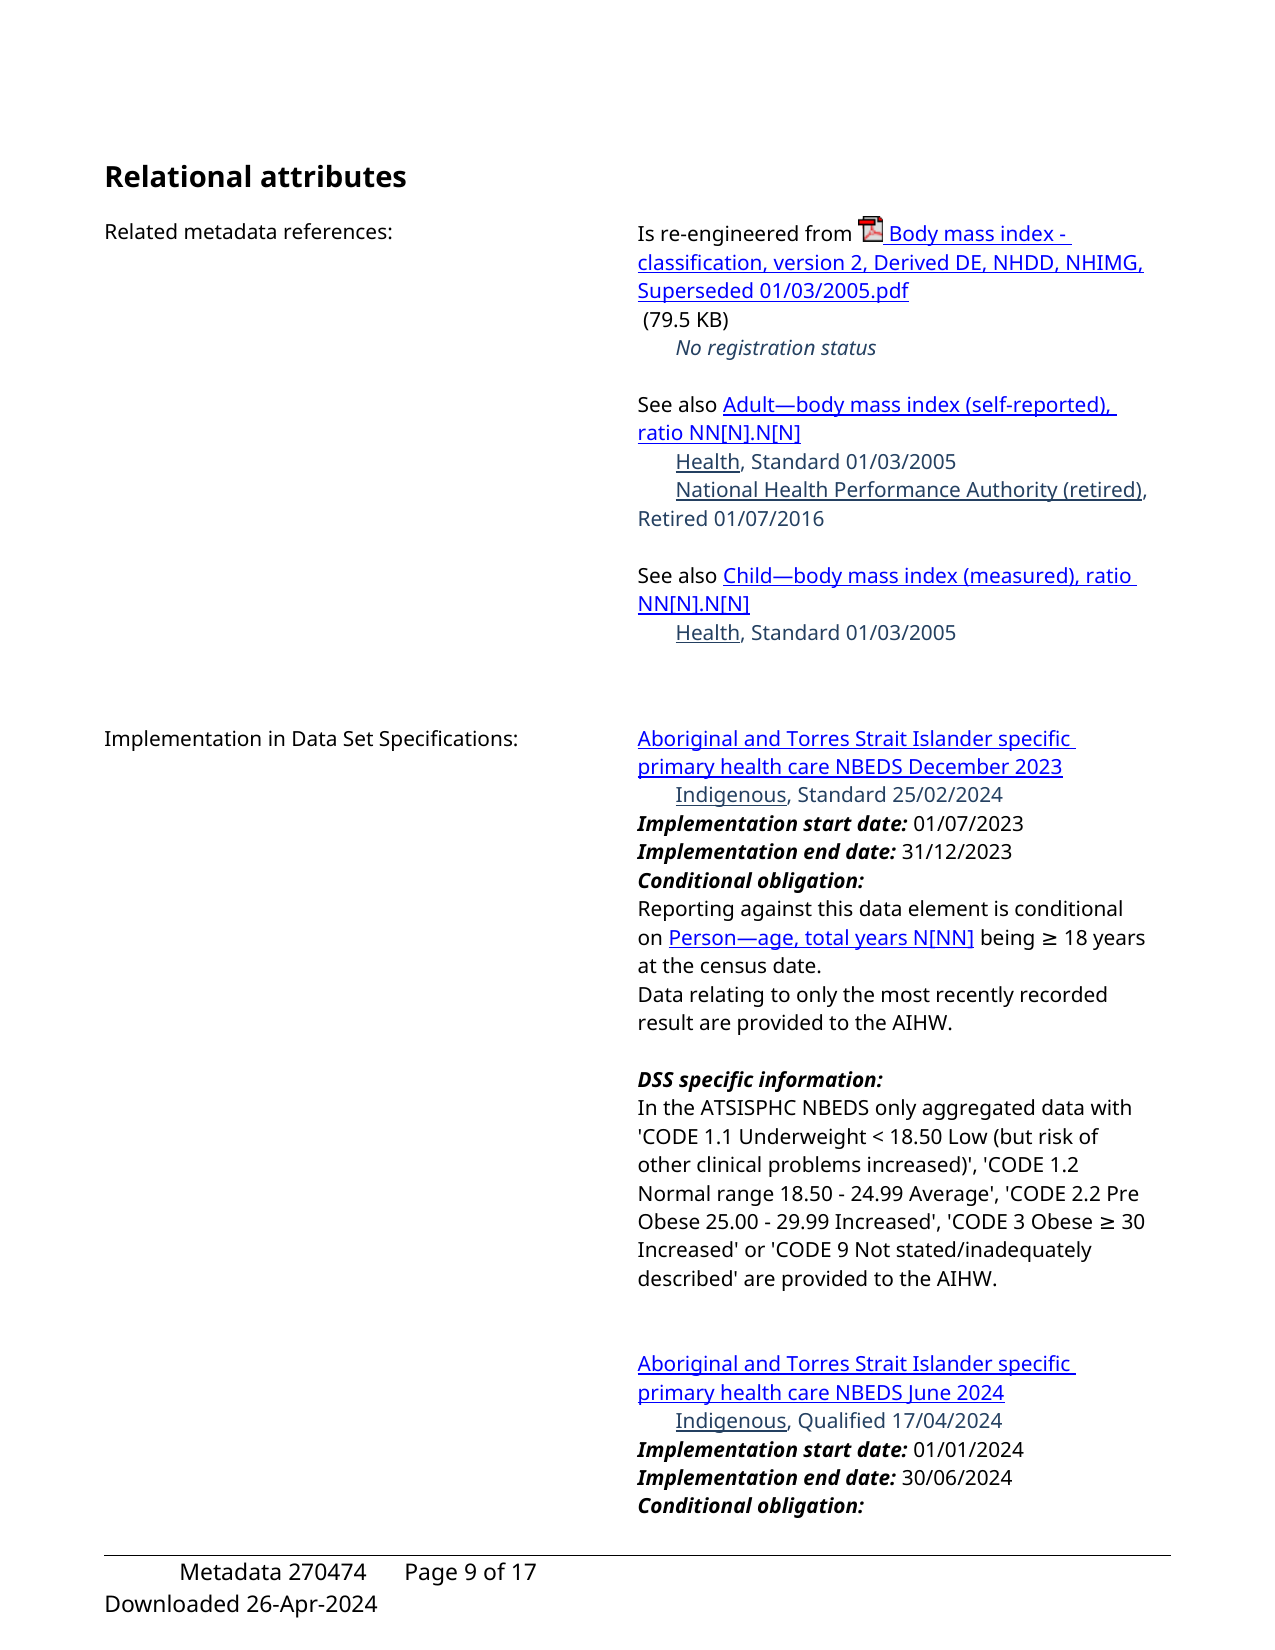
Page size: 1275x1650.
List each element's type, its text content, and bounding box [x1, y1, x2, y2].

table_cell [93, 713, 626, 1530]
table_cell Related metadata references: [93, 206, 626, 713]
table_cell Relational attributes [93, 110, 1159, 206]
table_cell Is re-engineered from Body mass index - classification, version 2, Derived DE, NHDD, NHIMG, Superseded 01/03/2005.pdf (79.5 KB) No registration status See also Adult—body mass index (self-reported), ratio NN[N].N[N] Health, Standard 01/03/2005 National Health Performance Authority (retired), Retired 01/07/2016 See also Child—body mass index (measured), ratio NN[N].N[N] Health, Standard 01/03/2005 [626, 206, 1159, 713]
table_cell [626, 713, 1159, 1530]
